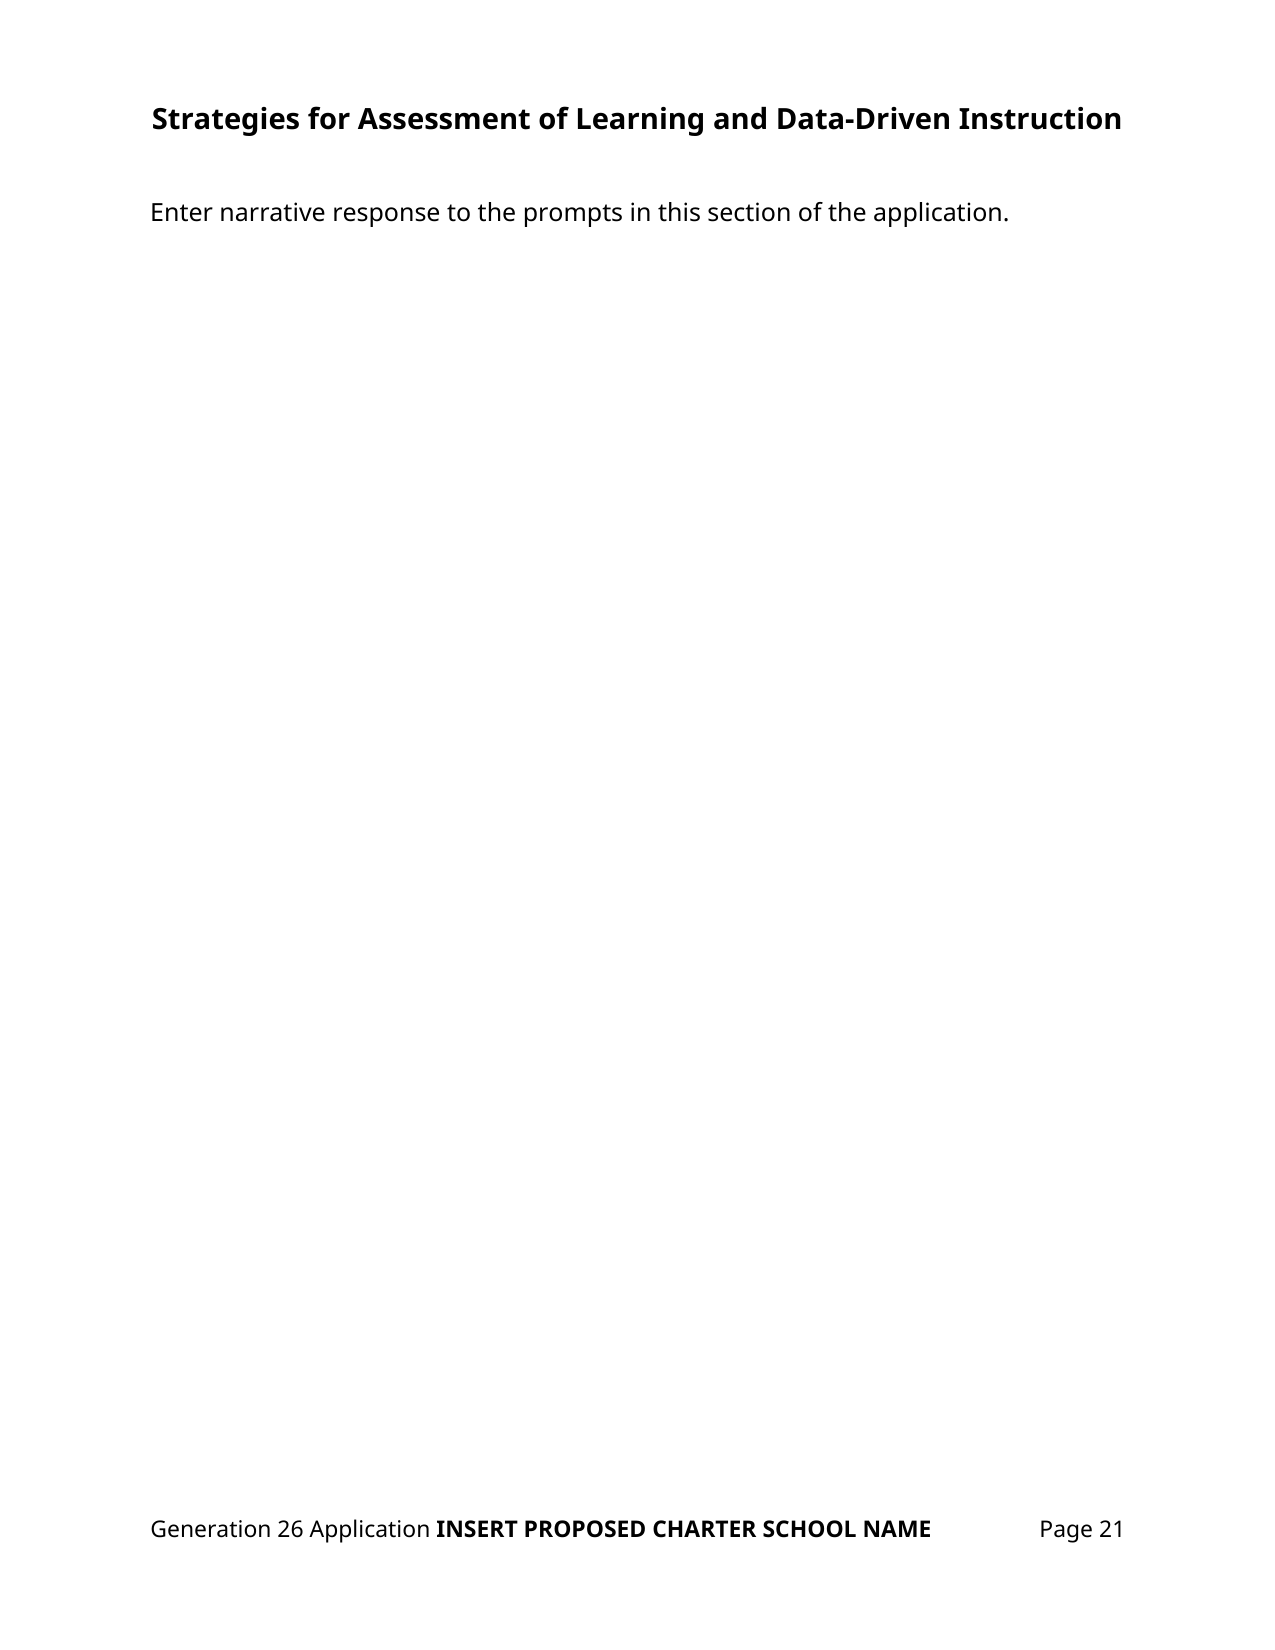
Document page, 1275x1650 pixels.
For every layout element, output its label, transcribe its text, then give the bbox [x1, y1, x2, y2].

subtitle Strategies for Assessment of Learning and Data-Driven Instruction [150, 98, 1125, 138]
text Enter narrative response to the prompts in this section of the application. [150, 194, 1125, 228]
